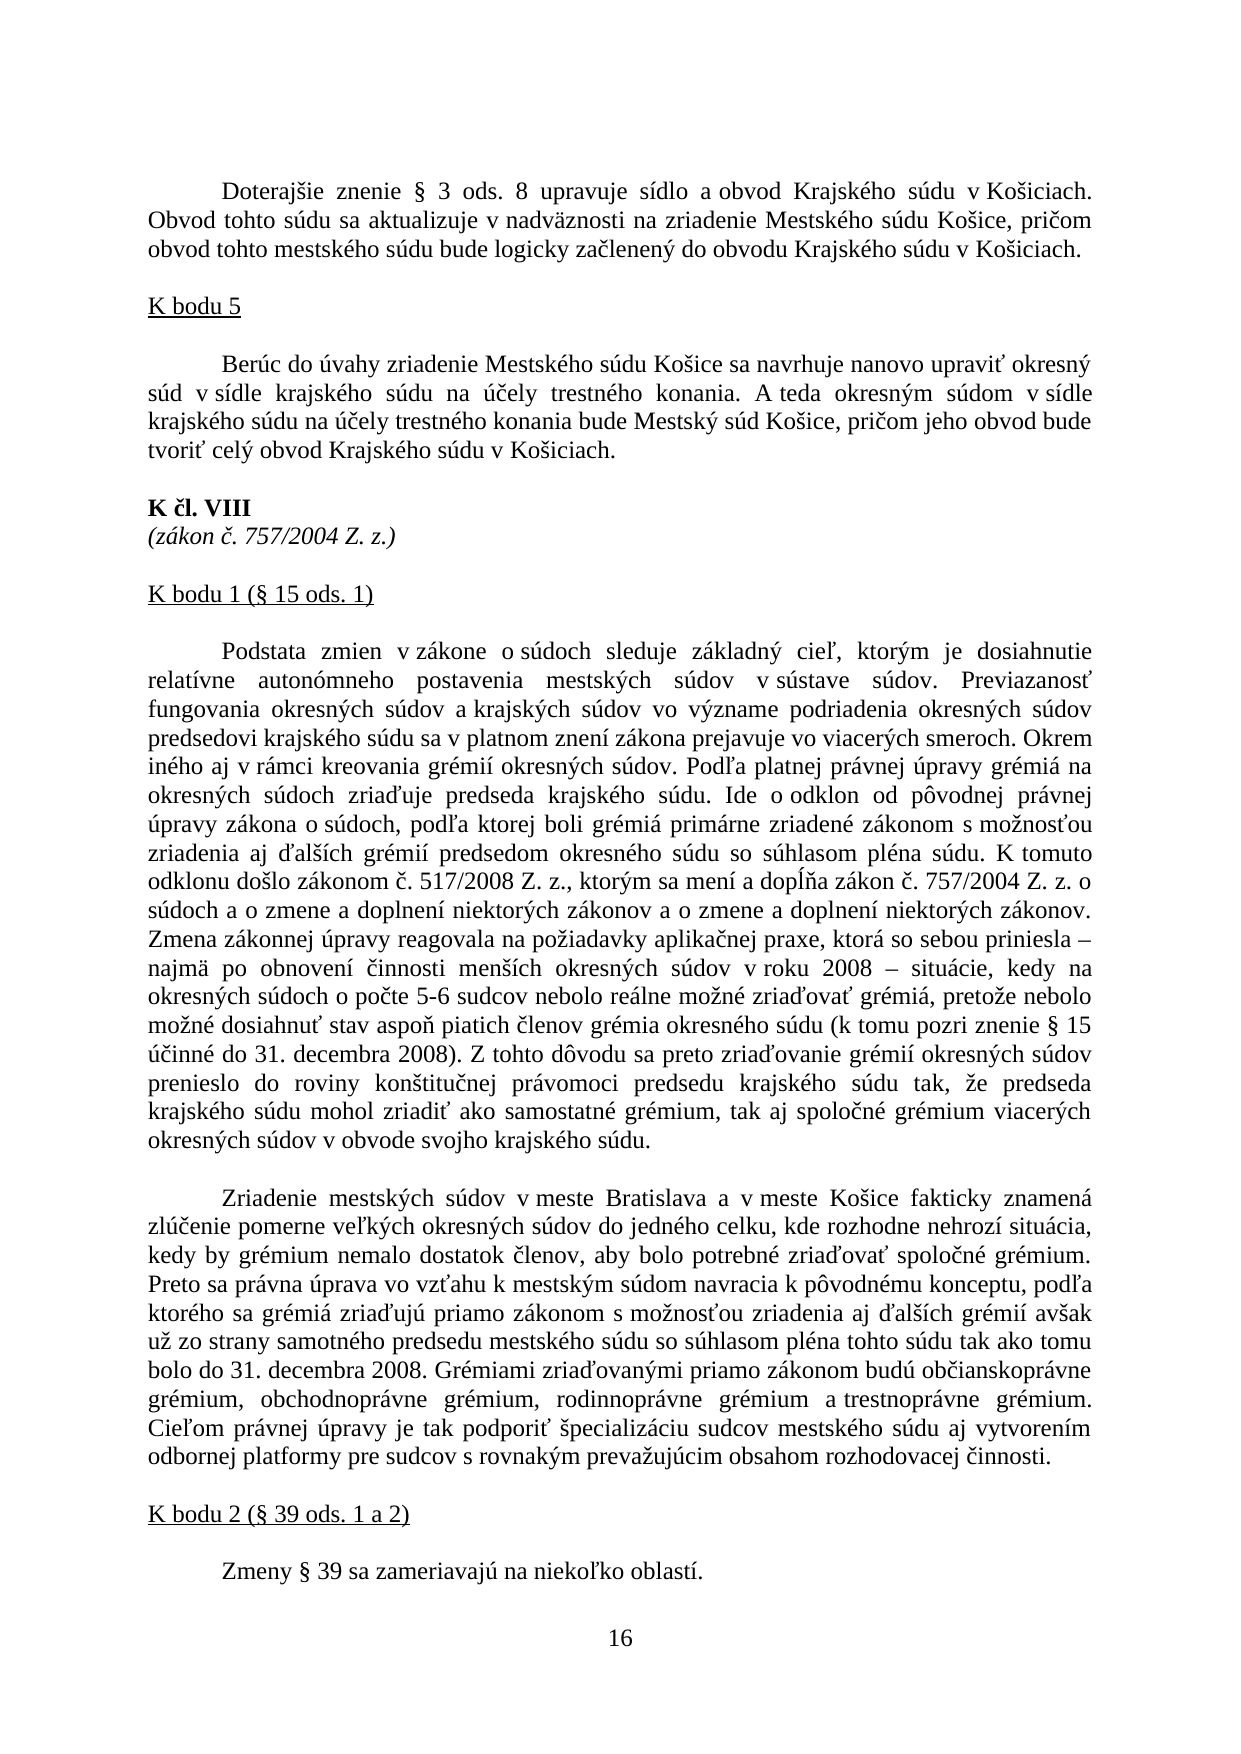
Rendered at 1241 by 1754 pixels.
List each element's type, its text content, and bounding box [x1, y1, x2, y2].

text K bodu 2 (§ 39 ods. 1 a 2) [148, 1499, 1092, 1528]
text Berúc do úvahy zriadenie Mestského súdu Košice sa navrhuje nanovo upraviť okresný súd v sídle krajského súdu na účely trestného konania. A teda okresným súdom v sídle krajského súdu na účely trestného konania bude Mestský súd Košice, pričom jeho obvod bude tvoriť celý obvod Krajského súdu v Košiciach. [148, 349, 1092, 464]
text K bodu 5 [148, 291, 1092, 320]
text K bodu 1 (§ 15 ods. 1) [148, 579, 1092, 608]
text K čl. VIII [148, 493, 1092, 521]
text Zriadenie mestských súdov v meste Bratislava a v meste Košice fakticky znamená zlúčenie pomerne veľkých okresných súdov do jedného celku, kde rozhodne nehrozí situácia, kedy by grémium nemalo dostatok členov, aby bolo potrebné zriaďovať spoločné grémium. Preto sa právna úprava vo vzťahu k mestským súdom navracia k pôvodnému konceptu, podľa ktorého sa grémiá zriaďujú priamo zákonom s možnosťou zriadenia aj ďalších grémií avšak už zo strany samotného predsedu mestského súdu so súhlasom pléna tohto súdu tak ako tomu bolo do 31. decembra 2008. Grémiami zriaďovanými priamo zákonom budú občianskoprávne grémium, obchodnoprávne grémium, rodinnoprávne grémium a trestnoprávne grémium. Cieľom právnej úpravy je tak podporiť špecializáciu sudcov mestského súdu aj vytvorením odbornej platformy pre sudcov s rovnakým prevažujúcim obsahom rozhodovacej činnosti. [148, 1183, 1092, 1470]
text Zmeny § 39 sa zameriavajú na niekoľko oblastí. [148, 1556, 1092, 1585]
text Doterajšie znenie § 3 ods. 8 upravuje sídlo a obvod Krajského súdu v Košiciach. Obvod tohto súdu sa aktualizuje v nadväznosti na zriadenie Mestského súdu Košice, pričom obvod tohto mestského súdu bude logicky začlenený do obvodu Krajského súdu v Košiciach. [148, 176, 1092, 263]
text Podstata zmien v zákone o súdoch sleduje základný cieľ, ktorým je dosiahnutie relatívne autonómneho postavenia mestských súdov v sústave súdov. Previazanosť fungovania okresných súdov a krajských súdov vo význame podriadenia okresných súdov predsedovi krajského súdu sa v platnom znení zákona prejavuje vo viacerých smeroch. Okrem iného aj v rámci kreovania grémií okresných súdov. Podľa platnej právnej úpravy grémiá na okresných súdoch zriaďuje predseda krajského súdu. Ide o odklon od pôvodnej právnej úpravy zákona o súdoch, podľa ktorej boli grémiá primárne zriadené zákonom s možnosťou zriadenia aj ďalších grémií predsedom okresného súdu so súhlasom pléna súdu. K tomuto odklonu došlo zákonom č. 517/2008 Z. z., ktorým sa mení a dopĺňa zákon č. 757/2004 Z. z. o súdoch a o zmene a doplnení niektorých zákonov a o zmene a doplnení niektorých zákonov. Zmena zákonnej úpravy reagovala na požiadavky aplikačnej praxe, ktorá so sebou priniesla – najmä po obnovení činnosti menších okresných súdov v roku 2008 – situácie, kedy na okresných súdoch o počte 5-6 sudcov nebolo reálne možné zriaďovať grémiá, pretože nebolo možné dosiahnuť stav aspoň piatich členov grémia okresného súdu (k tomu pozri znenie § 15 účinné do 31. decembra 2008). Z tohto dôvodu sa preto zriaďovanie grémií okresných súdov prenieslo do roviny konštitučnej právomoci predsedu krajského súdu tak, že predseda krajského súdu mohol zriadiť ako samostatné grémium, tak aj spoločné grémium viacerých okresných súdov v obvode svojho krajského súdu. [148, 636, 1092, 1154]
text (zákon č. 757/2004 Z. z.) [148, 521, 1092, 550]
